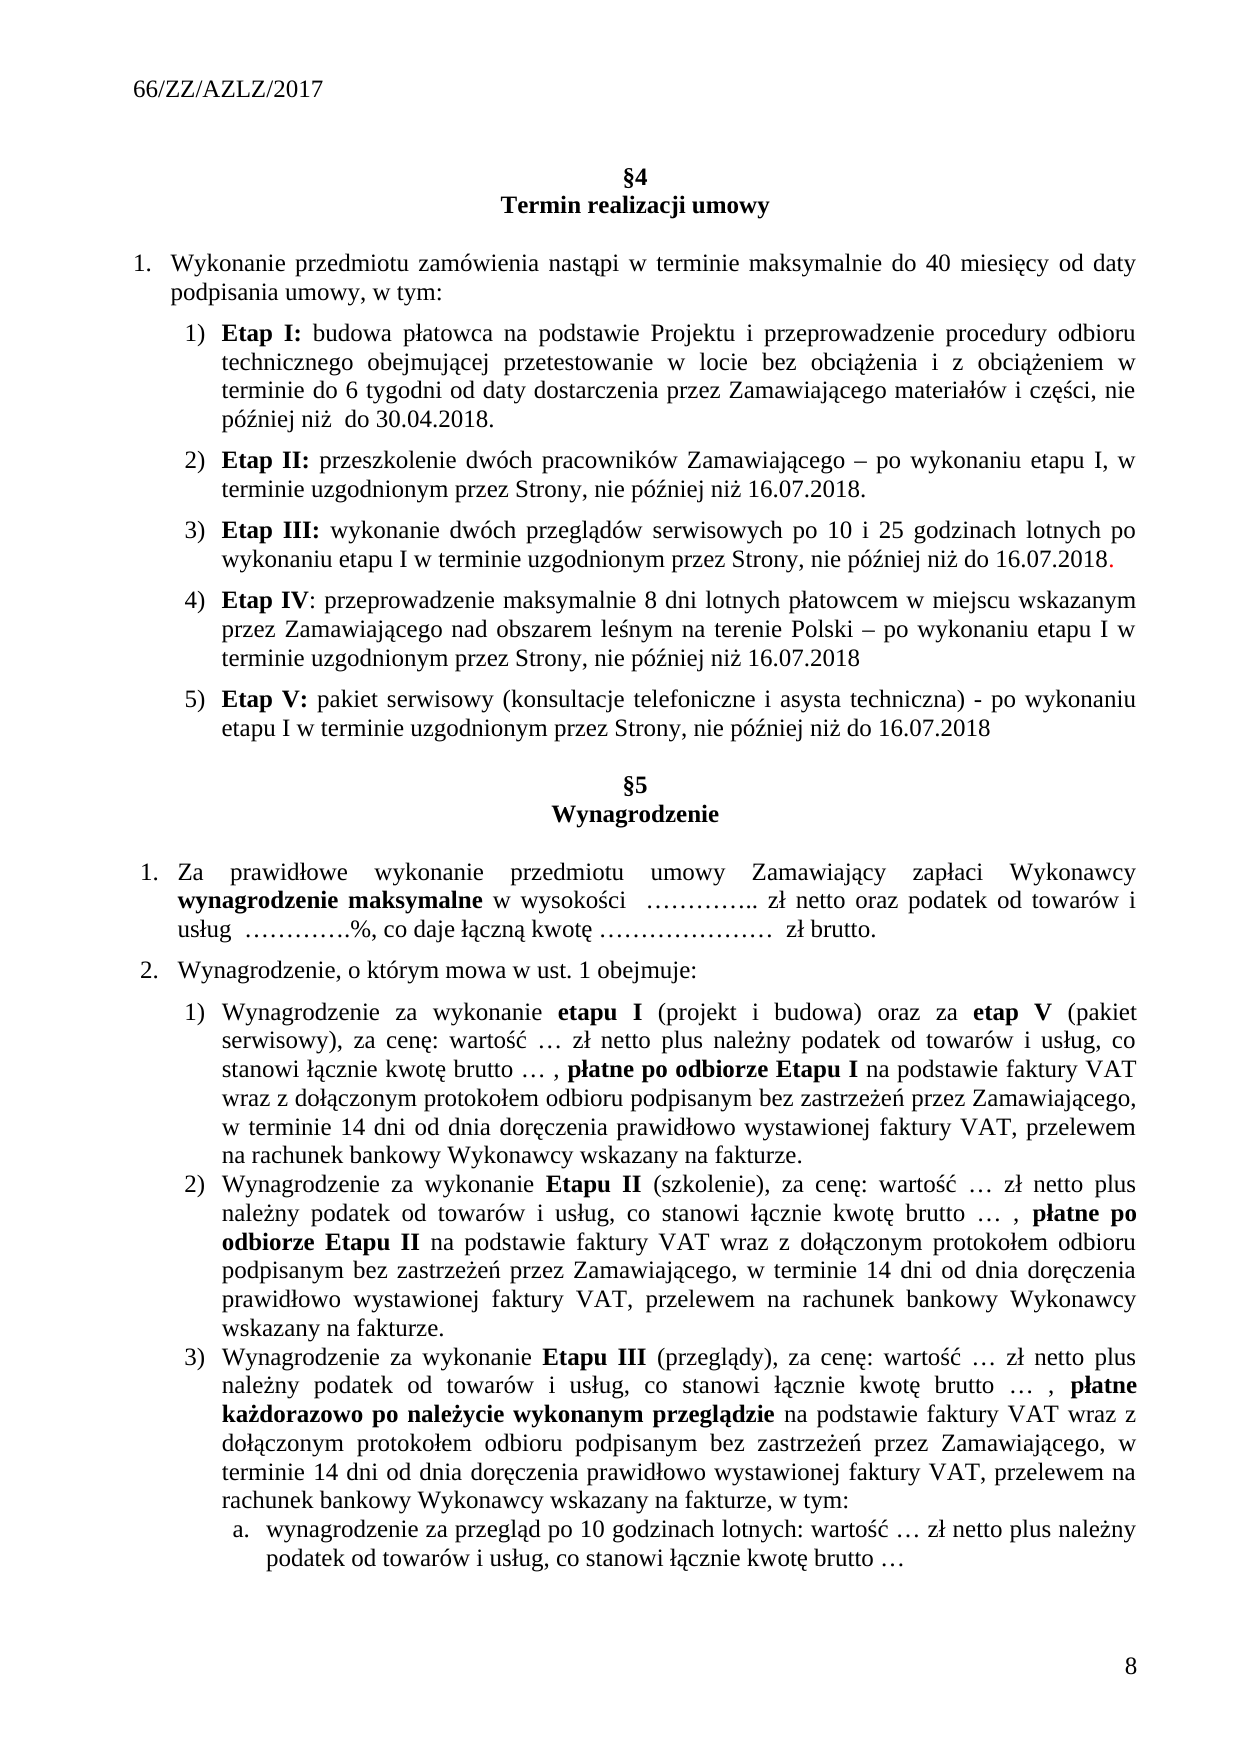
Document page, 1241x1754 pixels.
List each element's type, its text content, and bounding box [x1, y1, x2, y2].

list Wykonanie przedmiotu zamówienia nastąpi w terminie maksymalnie do 40 miesięcy od daty podpisania umowy, w tym: [133, 248, 1137, 305]
list Wynagrodzenie za wykonanie Etapu II (szkolenie), za cenę: wartość … zł netto plus należny podatek od towarów i usług, co stanowi łącznie kwotę brutto … , płatne po odbiorze Etapu II na podstawie faktury VAT wraz z dołączonym protokołem odbioru podpisanym bez zastrzeżeń przez Zamawiającego, w terminie 14 dni od dnia doręczenia prawidłowo wystawionej faktury VAT, przelewem na rachunek bankowy Wykonawcy wskazany na fakturze. [184, 1169, 1137, 1342]
list Etap V: pakiet serwisowy (konsultacje telefoniczne i asysta techniczna) - po wykonaniu etapu I w terminie uzgodnionym przez Strony, nie później niż do 16.07.2018 [184, 684, 1137, 742]
list Etap II: przeszkolenie dwóch pracowników Zamawiającego – po wykonaniu etapu I, w terminie uzgodnionym przez Strony, nie później niż 16.07.2018. [184, 445, 1137, 503]
text §4 [133, 162, 1137, 190]
text Termin realizacji umowy [133, 190, 1137, 219]
list Etap I: budowa płatowca na podstawie Projektu i przeprowadzenie procedury odbioru technicznego obejmującej przetestowanie w locie bez obciążenia i z obciążeniem w terminie do 6 tygodni od daty dostarczenia przez Zamawiającego materiałów i części, nie później niż do 30.04.2018. [184, 318, 1137, 433]
list Wynagrodzenie za wykonanie etapu I (projekt i budowa) oraz za etap V (pakiet serwisowy), za cenę: wartość … zł netto plus należny podatek od towarów i usług, co stanowi łącznie kwotę brutto … , płatne po odbiorze Etapu I na podstawie faktury VAT wraz z dołączonym protokołem odbioru podpisanym bez zastrzeżeń przez Zamawiającego, w terminie 14 dni od dnia doręczenia prawidłowo wystawionej faktury VAT, przelewem na rachunek bankowy Wykonawcy wskazany na fakturze. [184, 997, 1137, 1169]
list Etap III: wykonanie dwóch przeglądów serwisowych po 10 i 25 godzinach lotnych po wykonaniu etapu I w terminie uzgodnionym przez Strony, nie później niż do 16.07.2018. [184, 515, 1137, 573]
list Wynagrodzenie za wykonanie Etapu III (przeglądy), za cenę: wartość … zł netto plus należny podatek od towarów i usług, co stanowi łącznie kwotę brutto … , płatne każdorazowo po należycie wykonanym przeglądzie na podstawie faktury VAT wraz z dołączonym protokołem odbioru podpisanym bez zastrzeżeń przez Zamawiającego, w terminie 14 dni od dnia doręczenia prawidłowo wystawionej faktury VAT, przelewem na rachunek bankowy Wykonawcy wskazany na fakturze, w tym: [184, 1342, 1137, 1514]
list Za prawidłowe wykonanie przedmiotu umowy Zamawiający zapłaci Wykonawcy wynagrodzenie maksymalne w wysokości ………….. zł netto oraz podatek od towarów i usług ………….%, co daje łączną kwotę ………………… zł brutto. [140, 857, 1137, 943]
list wynagrodzenie za przegląd po 10 godzinach lotnych: wartość … zł netto plus należny podatek od towarów i usług, co stanowi łącznie kwotę brutto … [232, 1514, 1137, 1572]
list Wynagrodzenie, o którym mowa w ust. 1 obejmuje: [140, 955, 1137, 984]
text §5 [133, 770, 1137, 799]
text Wynagrodzenie [133, 799, 1137, 828]
list Etap IV: przeprowadzenie maksymalnie 8 dni lotnych płatowcem w miejscu wskazanym przez Zamawiającego nad obszarem leśnym na terenie Polski – po wykonaniu etapu I w terminie uzgodnionym przez Strony, nie później niż 16.07.2018 [184, 585, 1137, 672]
